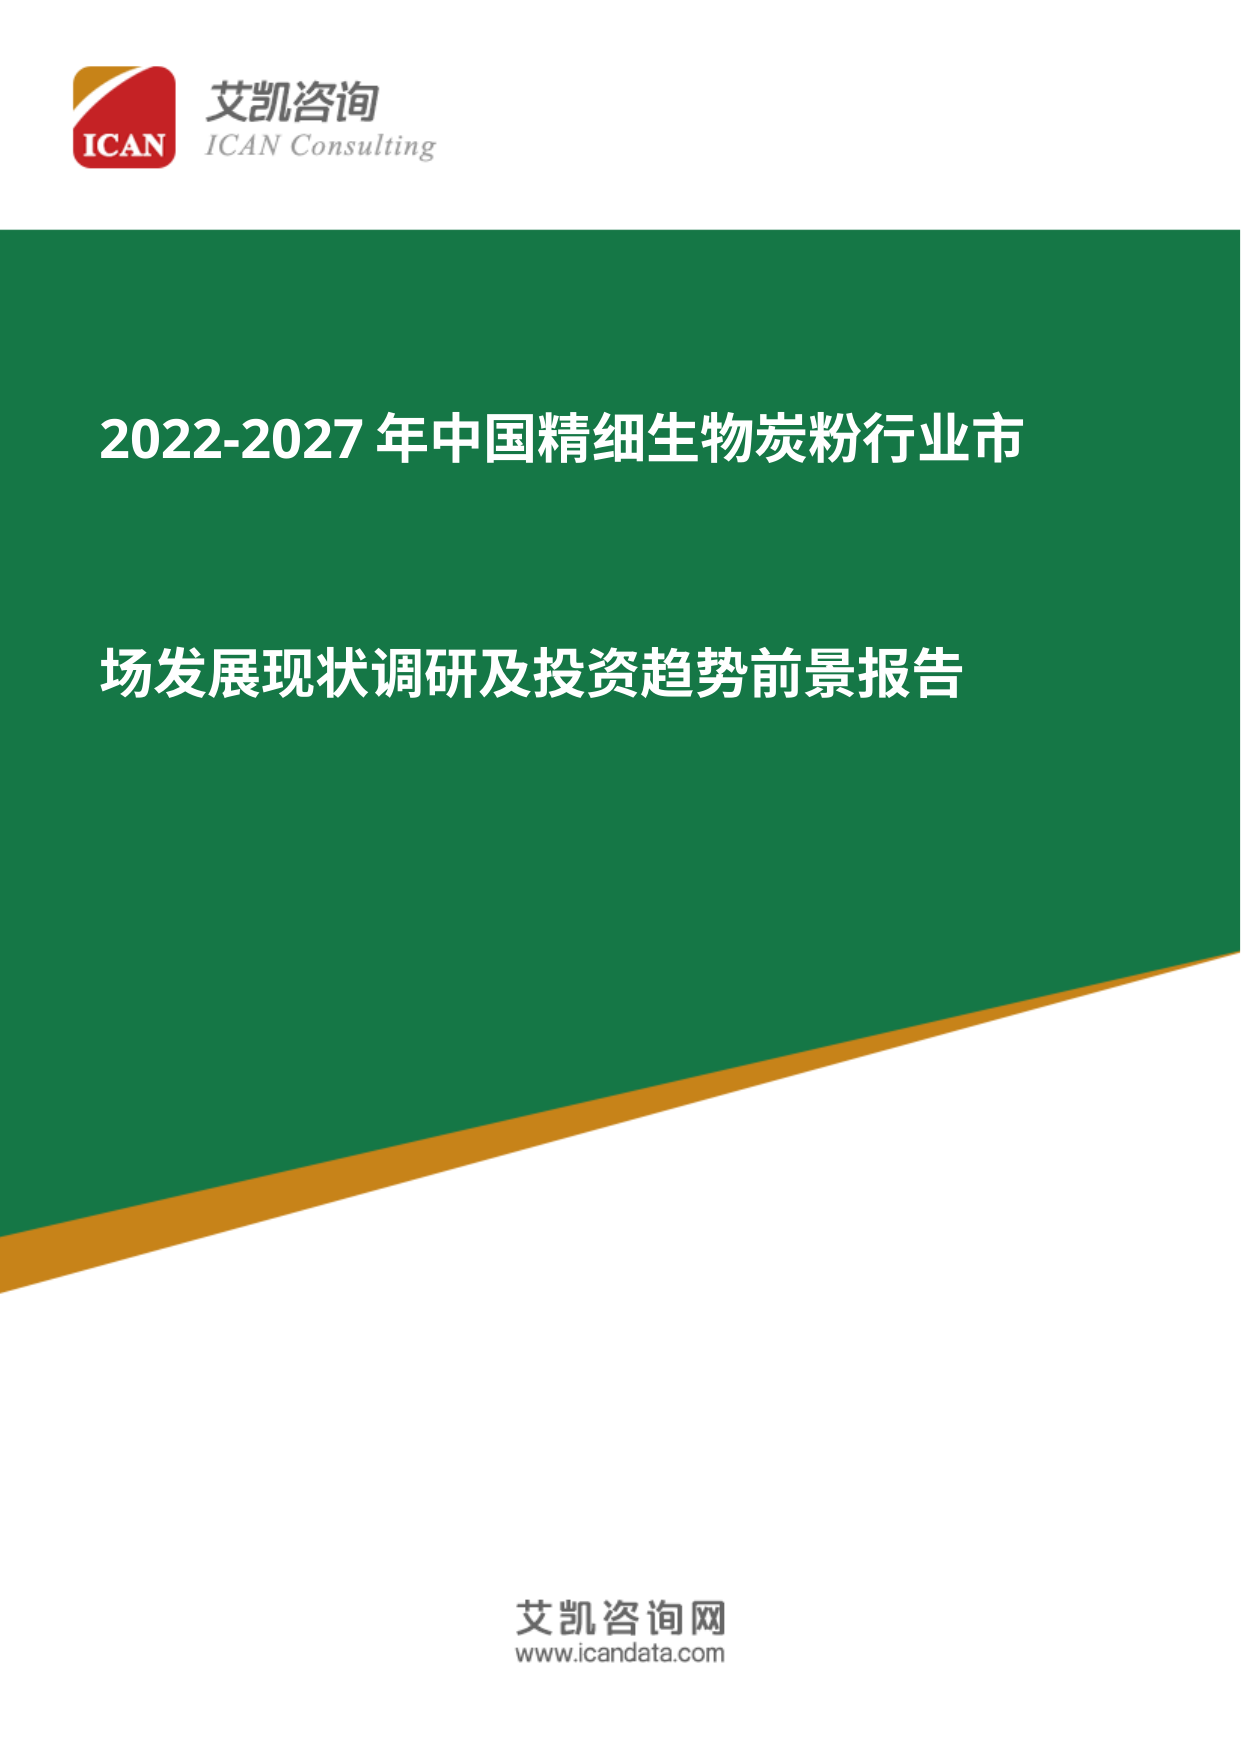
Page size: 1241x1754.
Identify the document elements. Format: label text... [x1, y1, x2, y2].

subtitle 2022-2027年中国精细生物炭粉行业市场发展现状调研及投资趋势前景报告 [99, 386, 1053, 718]
picture [0, 5, 1241, 1754]
